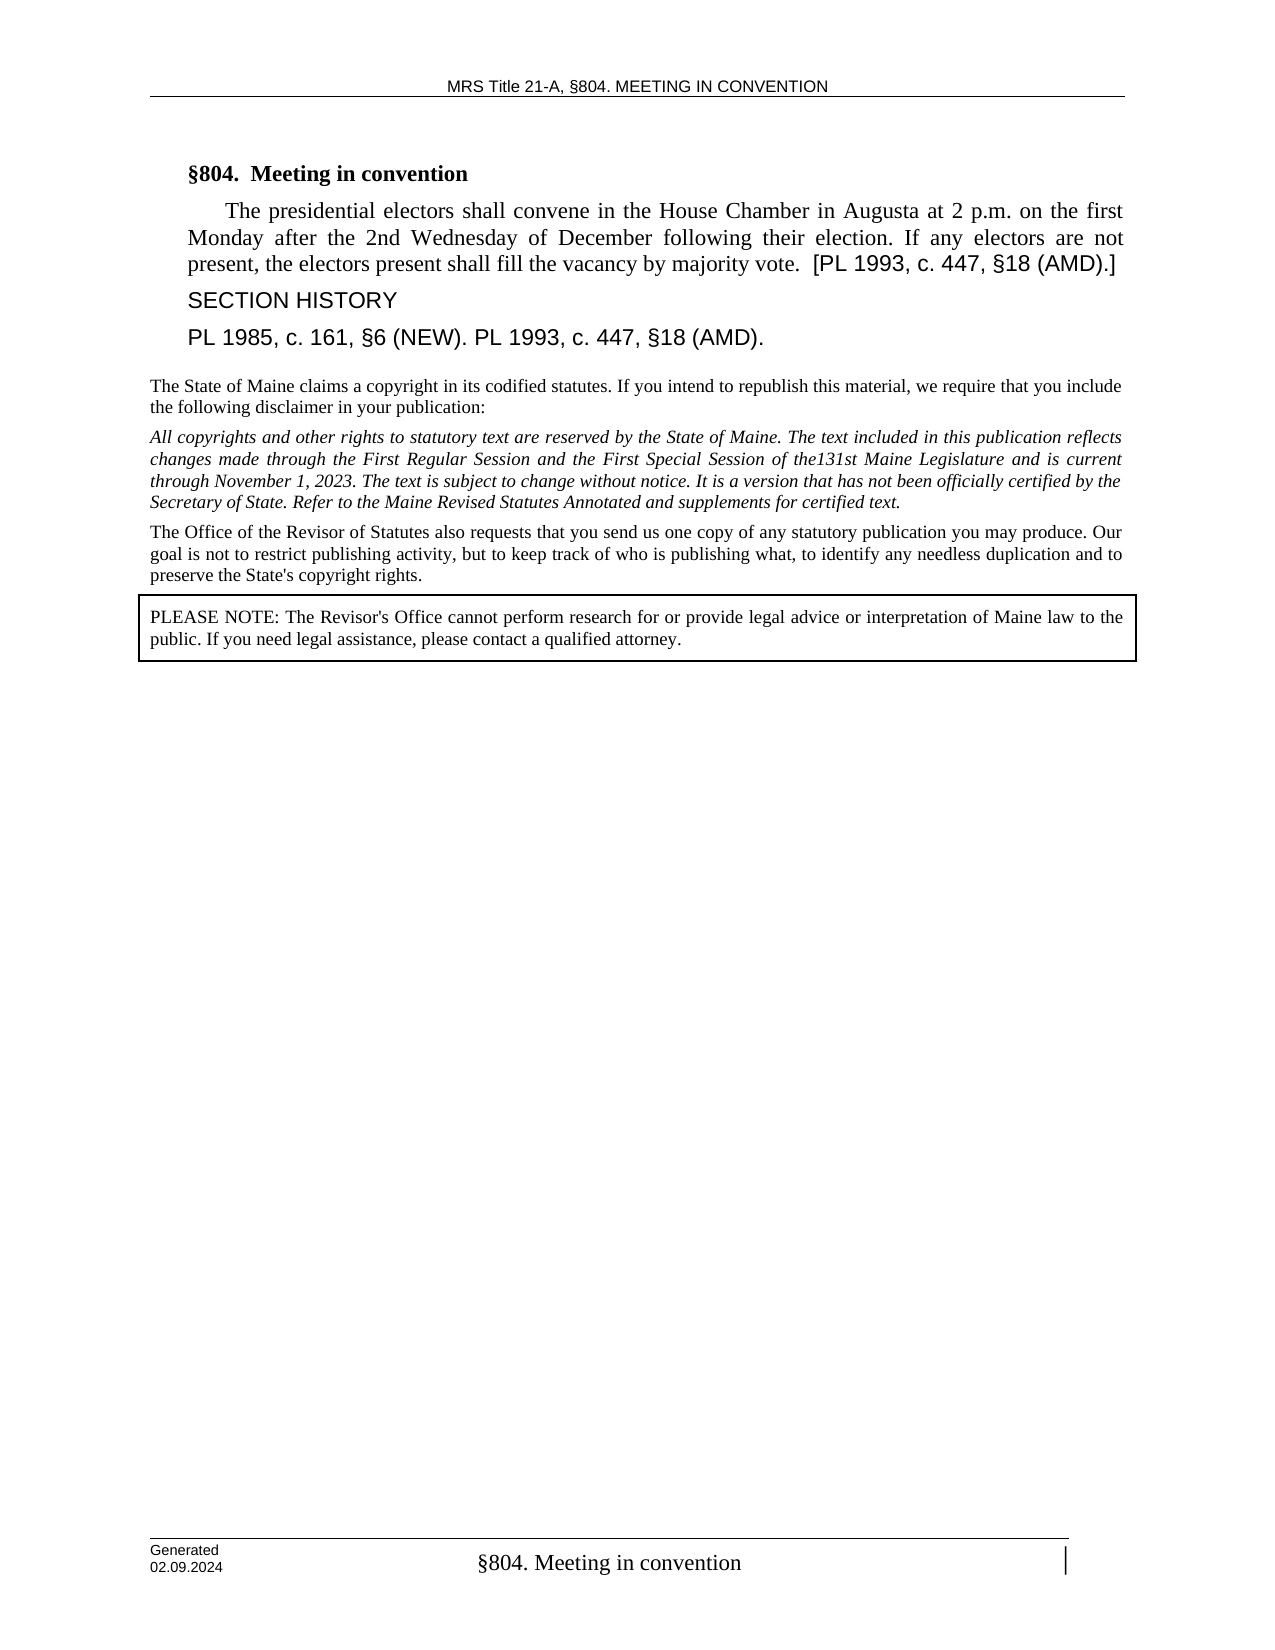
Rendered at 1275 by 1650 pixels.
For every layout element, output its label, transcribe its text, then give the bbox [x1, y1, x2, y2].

text The presidential electors shall convene in the House Chamber in Augusta at 2 p.m. on the first Monday after the 2nd Wednesday of December following their election. If any electors are not present, the electors present shall fill the vacancy by majority vote. [PL 1993, c. 447, §18 (AMD).] [187, 197, 1125, 276]
text The State of Maine claims a copyright in its codified statutes. If you intend to republish this material, we require that you include the following disclaimer in your publication: [150, 375, 1125, 418]
text §804. Meeting in convention [187, 160, 1125, 187]
text All copyrights and other rights to statutory text are reserved by the State of Maine. The text included in this publication reflects changes made through the First Regular Session and the First Special Session of the131st Maine Legislature and is current through November 1, 2023 . The text is subject to change without notice. It is a version that has not been officially certified by the Secretary of State. Refer to the Maine Revised Statutes Annotated and supplements for certified text. [150, 426, 1125, 513]
text SECTION HISTORY [187, 287, 1125, 313]
text The Office of the Revisor of Statutes also requests that you send us one copy of any statutory publication you may produce. Our goal is not to restrict publishing activity, but to keep track of who is publishing what, to identify any needless duplication and to preserve the State's copyright rights. [150, 521, 1125, 586]
text PL 1985, c. 161, §6 (NEW). PL 1993, c. 447, §18 (AMD). [187, 323, 1125, 350]
text PLEASE NOTE: The Revisor's Office cannot perform research for or provide legal advice or interpretation of Maine law to the public. If you need legal assistance, please contact a qualified attorney. [140, 596, 1135, 660]
